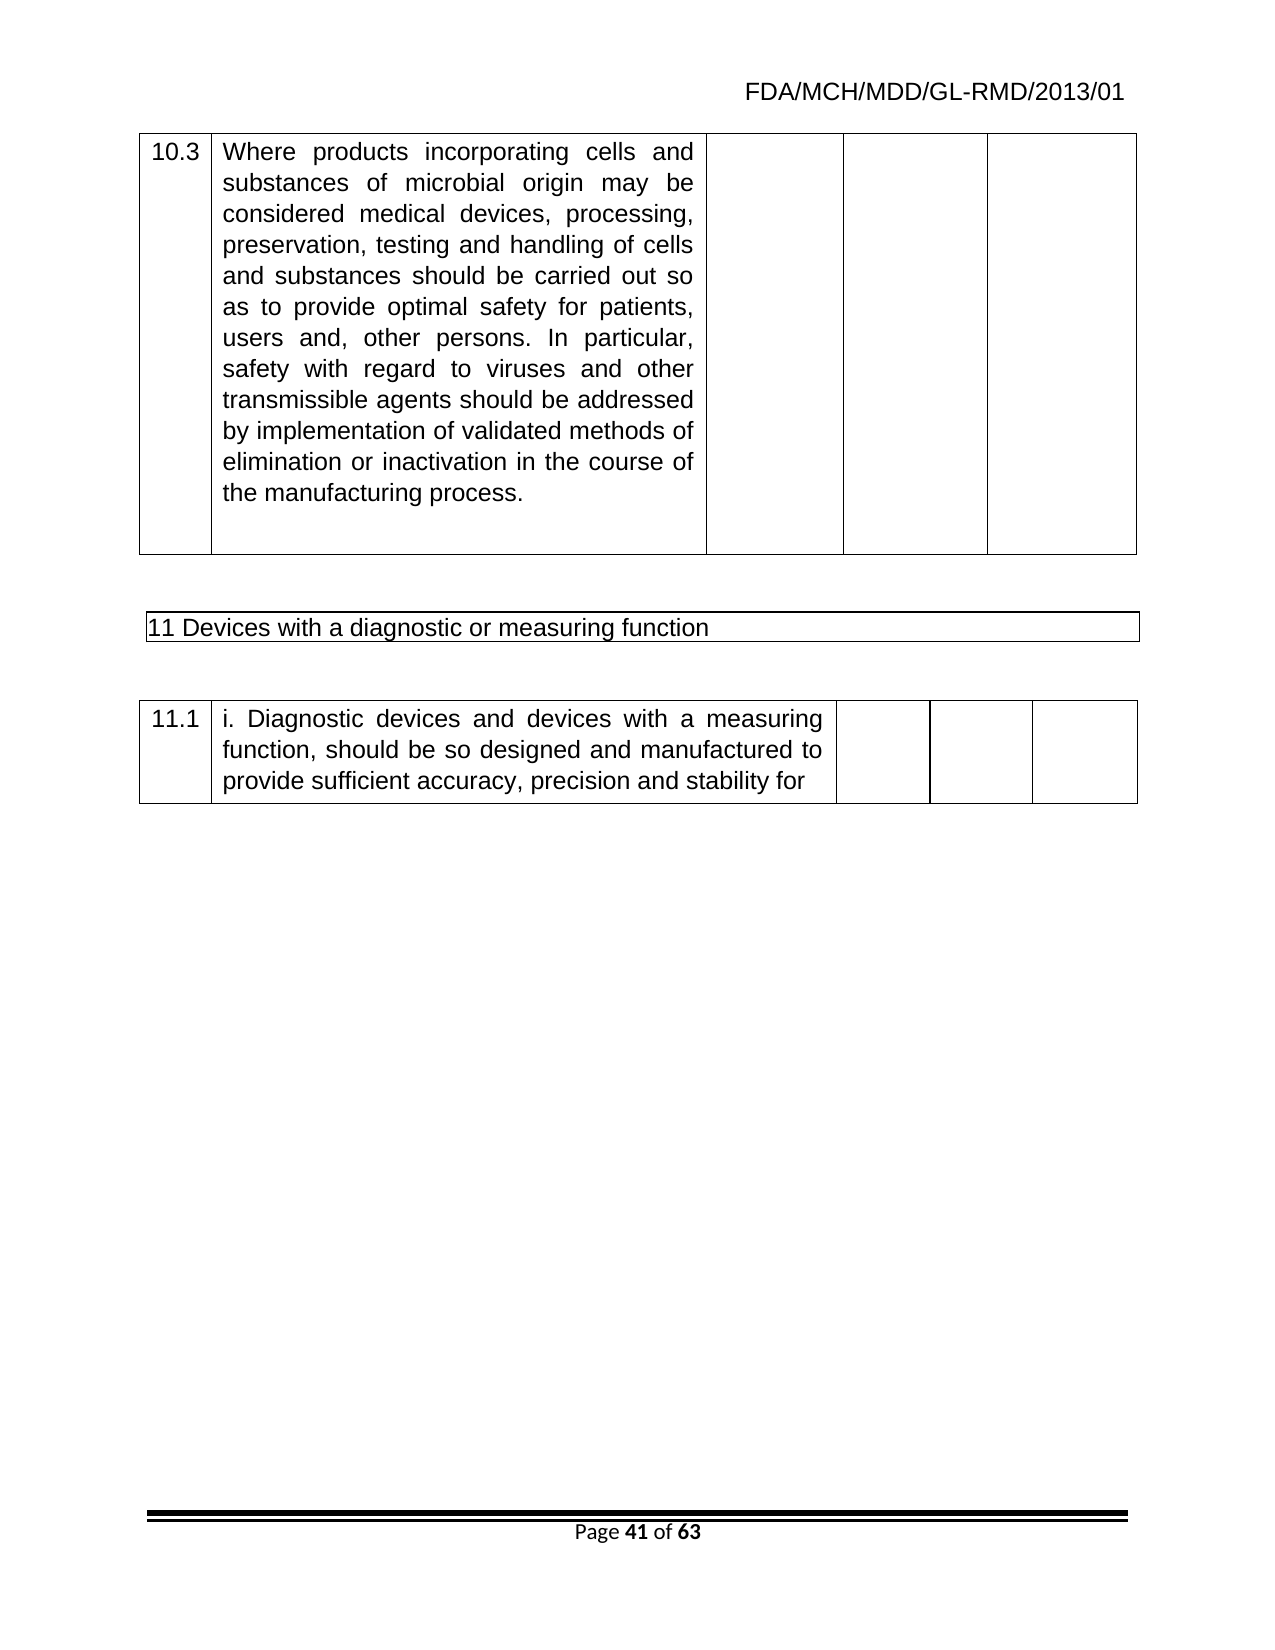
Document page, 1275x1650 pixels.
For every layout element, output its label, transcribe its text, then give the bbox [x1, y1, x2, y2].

table_cell Where products incorporating cells and substances of microbial origin may be considered medical devices, processing, preservation, testing and handling of cells and substances should be carried out so as to provide optimal safety for patients, users and, other persons. In particular, safety with regard to viruses and other transmissible agents should be addressed by implementation of validated methods of elimination or inactivation in the course of the manufacturing process. [212, 134, 706, 554]
table_cell 10.3 [140, 134, 211, 554]
table_header i. Diagnostic devices and devices with a measuring function, should be so designed and manufactured to provide sufficient accuracy, precision and stability for [212, 701, 836, 803]
table_header [837, 701, 929, 803]
table_header [1033, 701, 1137, 803]
text 11 Devices with a diagnostic or measuring function [147, 613, 1139, 641]
table_header 11.1 [140, 701, 211, 803]
table_cell [844, 134, 987, 554]
table_cell [988, 134, 1136, 554]
table_header [931, 701, 1032, 803]
table_cell [707, 134, 843, 554]
